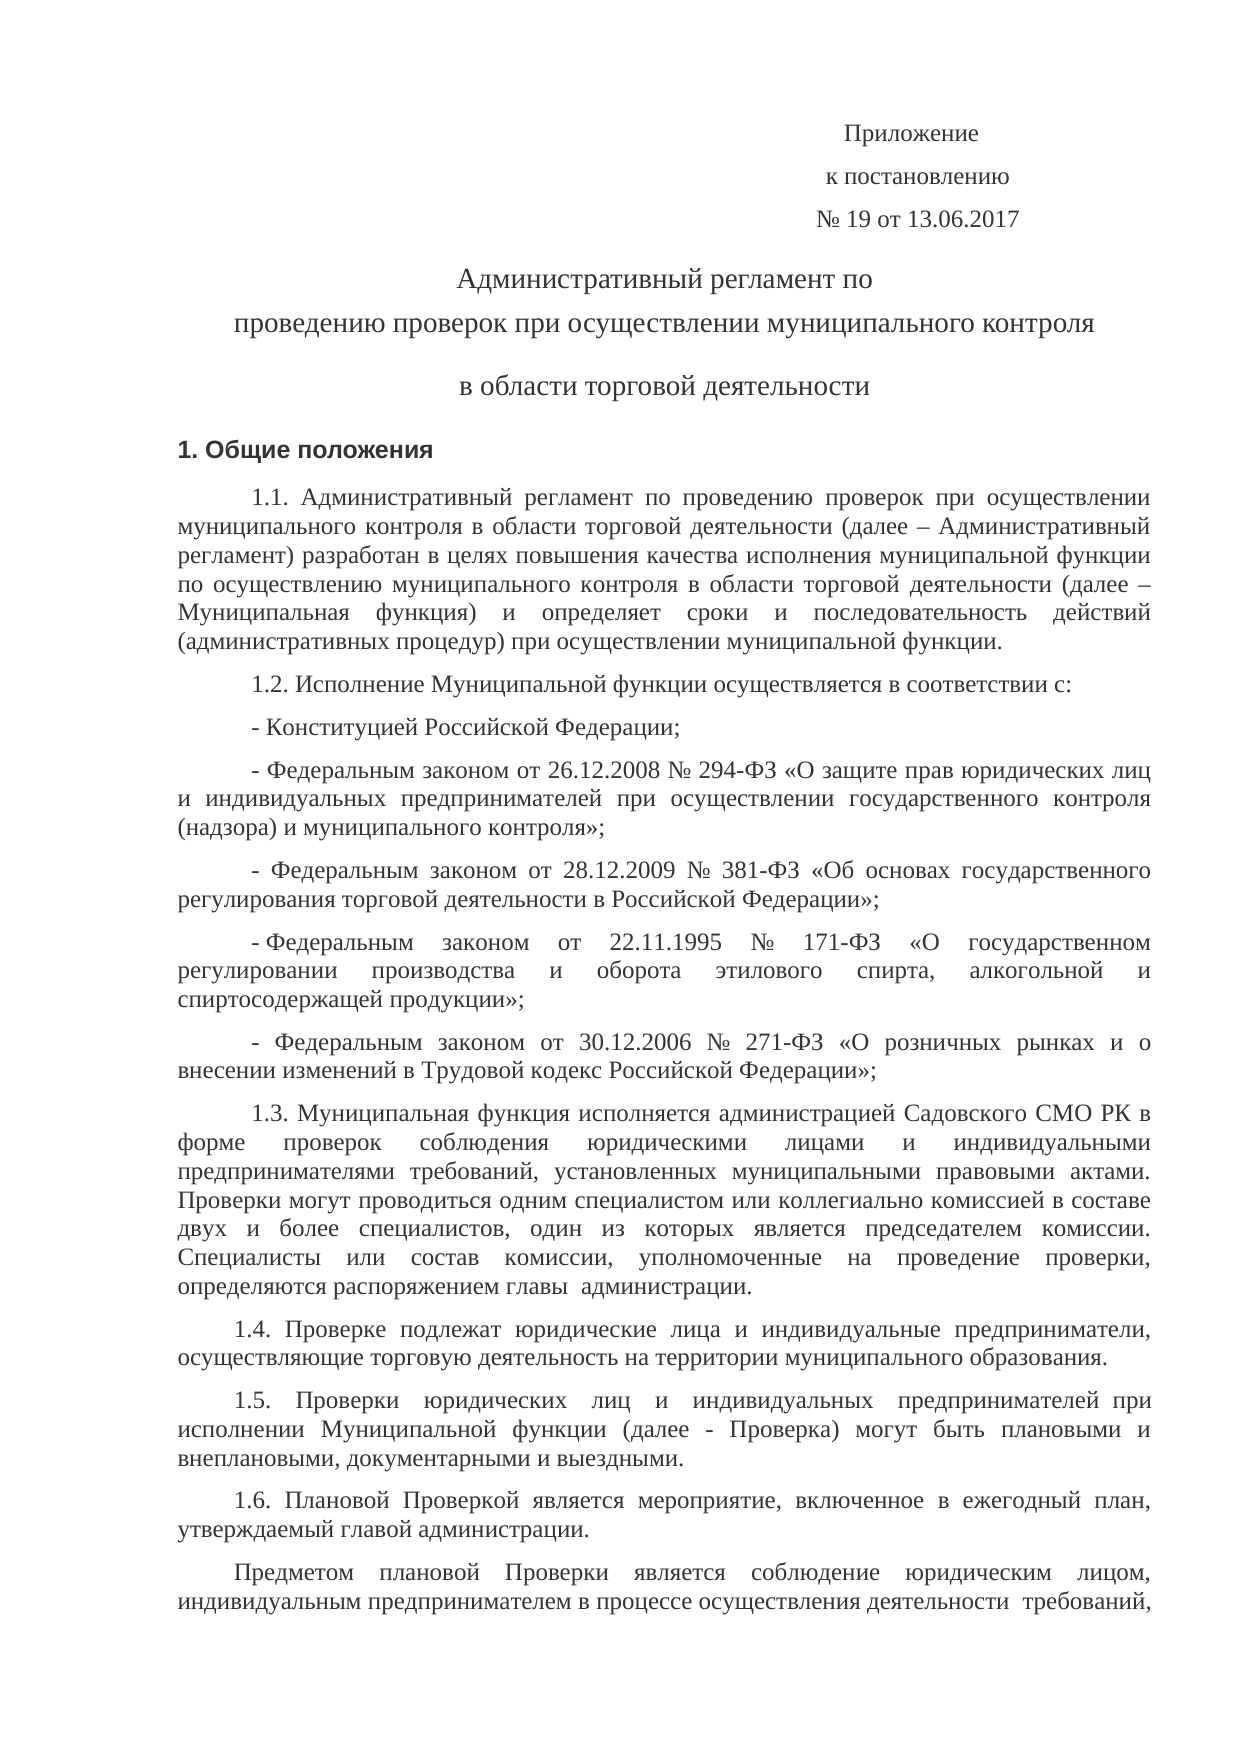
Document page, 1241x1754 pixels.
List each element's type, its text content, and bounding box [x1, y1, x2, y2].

text к постановлению [683, 161, 1152, 190]
text 1.5. Проверки юридических лиц и индивидуальных предпринимателей при исполнении Муниципальной функции (далее - Проверка) могут быть плановыми и внеплановыми, документарными и выездными. [177, 1385, 1152, 1472]
text 1.2. Исполнение Муниципальной функции осуществляется в соответствии с: [177, 669, 1152, 698]
text Административный регламент по проведению проверок при осуществлении муниципального контроля [177, 251, 1152, 339]
text 1.1. Административный регламент по проведению проверок при осуществлении муниципального контроля в области торговой деятельности (далее – Административный регламент) разработан в целях повышения качества исполнения муниципальной функции по осуществлению муниципального контроля в области торговой деятельности (далее – Муниципальная функция) и определяет сроки и последовательность действий (административных процедур) при осуществлении муниципальной функции. [177, 482, 1152, 655]
text № 19 от 13.06.2017 [683, 204, 1152, 232]
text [177, 1557, 1152, 1615]
text - Федеральным законом от 30.12.2006 № 271-ФЗ «О розничных рынках и о внесении изменений в Трудовой кодекс Российской Федерации»; [177, 1027, 1152, 1084]
text 1.3. Муниципальная функция исполняется администрацией Садовского СМО РК в форме проверок соблюдения юридическими лицами и индивидуальными предпринимателями требований, установленных муниципальными правовыми актами. Проверки могут проводиться одним специалистом или коллегиально комиссией в составе двух и более специалистов, один из которых является председателем комиссии. Специалисты или состав комиссии, уполномоченные на проведение проверки, определяются распоряжением главы администрации. [177, 1098, 1152, 1300]
text 1.4. Проверке подлежат юридические лица и индивидуальные предприниматели, осуществляющие торговую деятельность на территории муниципального образования. [177, 1314, 1152, 1371]
text - Конституцией Российской Федерации; [177, 712, 1152, 741]
text - Федеральным законом от 26.12.2008 № 294-ФЗ «О защите прав юридических лиц и индивидуальных предпринимателей при осуществлении государственного контроля (надзора) и муниципального контроля»; [177, 755, 1152, 841]
text 1.6. Плановой Проверкой является мероприятие, включенное в ежегодный план, утверждаемый главой администрации. [177, 1486, 1152, 1543]
text 1. Общие положения [177, 420, 1152, 464]
text в области торговой деятельности [177, 357, 1152, 401]
text Приложение [683, 118, 1152, 147]
text - Федеральным законом от 28.12.2009 № 381-ФЗ «Об основах государственного регулирования торговой деятельности в Российской Федерации»; [177, 855, 1152, 912]
text - Федеральным законом от 22.11.1995 № 171-ФЗ «О государственном регулировании производства и оборота этилового спирта, алкогольной и спиртосодержащей продукции»; [177, 927, 1152, 1013]
